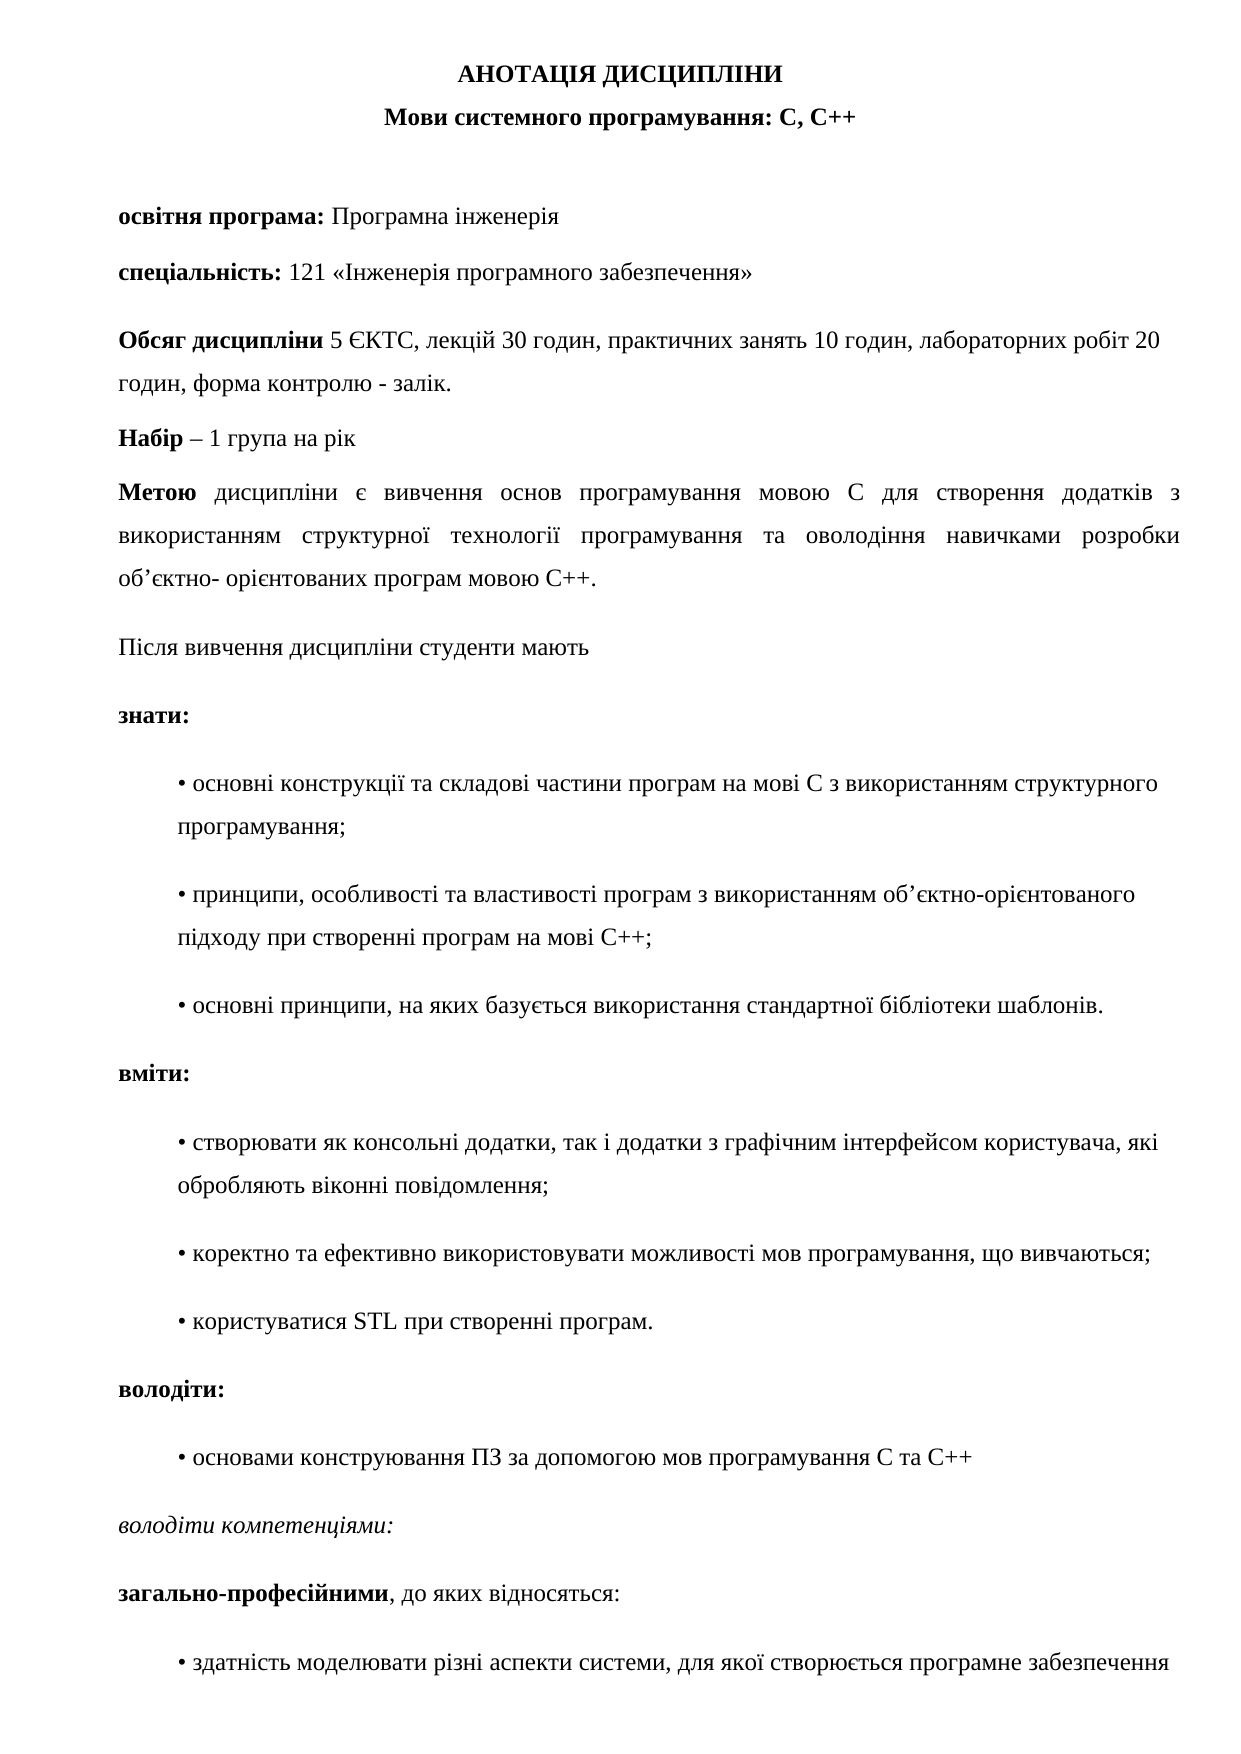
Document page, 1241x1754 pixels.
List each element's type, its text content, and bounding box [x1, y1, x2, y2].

text • створювати як консольні додатки, так і додатки з графічним інтерфейсом користувача, які обробляють віконні повідомлення; [177, 1127, 1181, 1198]
text • основами конструювання ПЗ за допомогою мов програмування С та С++ [118, 1442, 1181, 1471]
text Обсяг дисципліни 5 ЄКTС, лекцій 30 годин, практичних занять 10 годин, лабораторних робіт 20 годин, форма контролю - залік. [118, 325, 1181, 397]
text Після вивчення дисципліни студенти мають [118, 632, 1181, 660]
text • основні принципи, на яких базується використання стандартної бібліотеки шаблонів. [177, 990, 1181, 1019]
text спеціальність: 121 «Інженерія програмного забезпечення» [118, 257, 1181, 285]
text • коректно та ефективно використовувати можливості мов програмування, що вивчаються; [177, 1238, 1181, 1267]
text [177, 1647, 1181, 1675]
text освітня програма: Програмна інженерія [118, 201, 1181, 230]
text АНОТАЦІЯ ДИСЦИПЛІНИ [59, 59, 1181, 88]
text знати: [118, 700, 1181, 728]
text володіти компетенціями: [118, 1510, 1181, 1539]
text загально-професійними, до яких відносяться: [118, 1578, 1181, 1607]
text • основні конструкції та складові частини програм на мові С з використанням структурного програмування; [177, 768, 1181, 840]
text володіти: [118, 1374, 1181, 1403]
text Мови системного програмування: С, С++ [59, 102, 1181, 131]
text • принципи, особливості та властивості програм з використанням об’єктно-орієнтованого підходу при створенні програм на мові С++; [177, 879, 1181, 951]
text Метою дисципліни є вивчення основ програмування мовою С для створення додатків з використанням структурної технології програмування та оволодіння навичками розробки об’єктно- орієнтованих програм мовою С++. [118, 477, 1181, 592]
text вміти: [118, 1058, 1181, 1087]
text Набір – 1 група на рік [59, 423, 1181, 452]
text • користуватися STL при створенні програм. [177, 1306, 1181, 1335]
